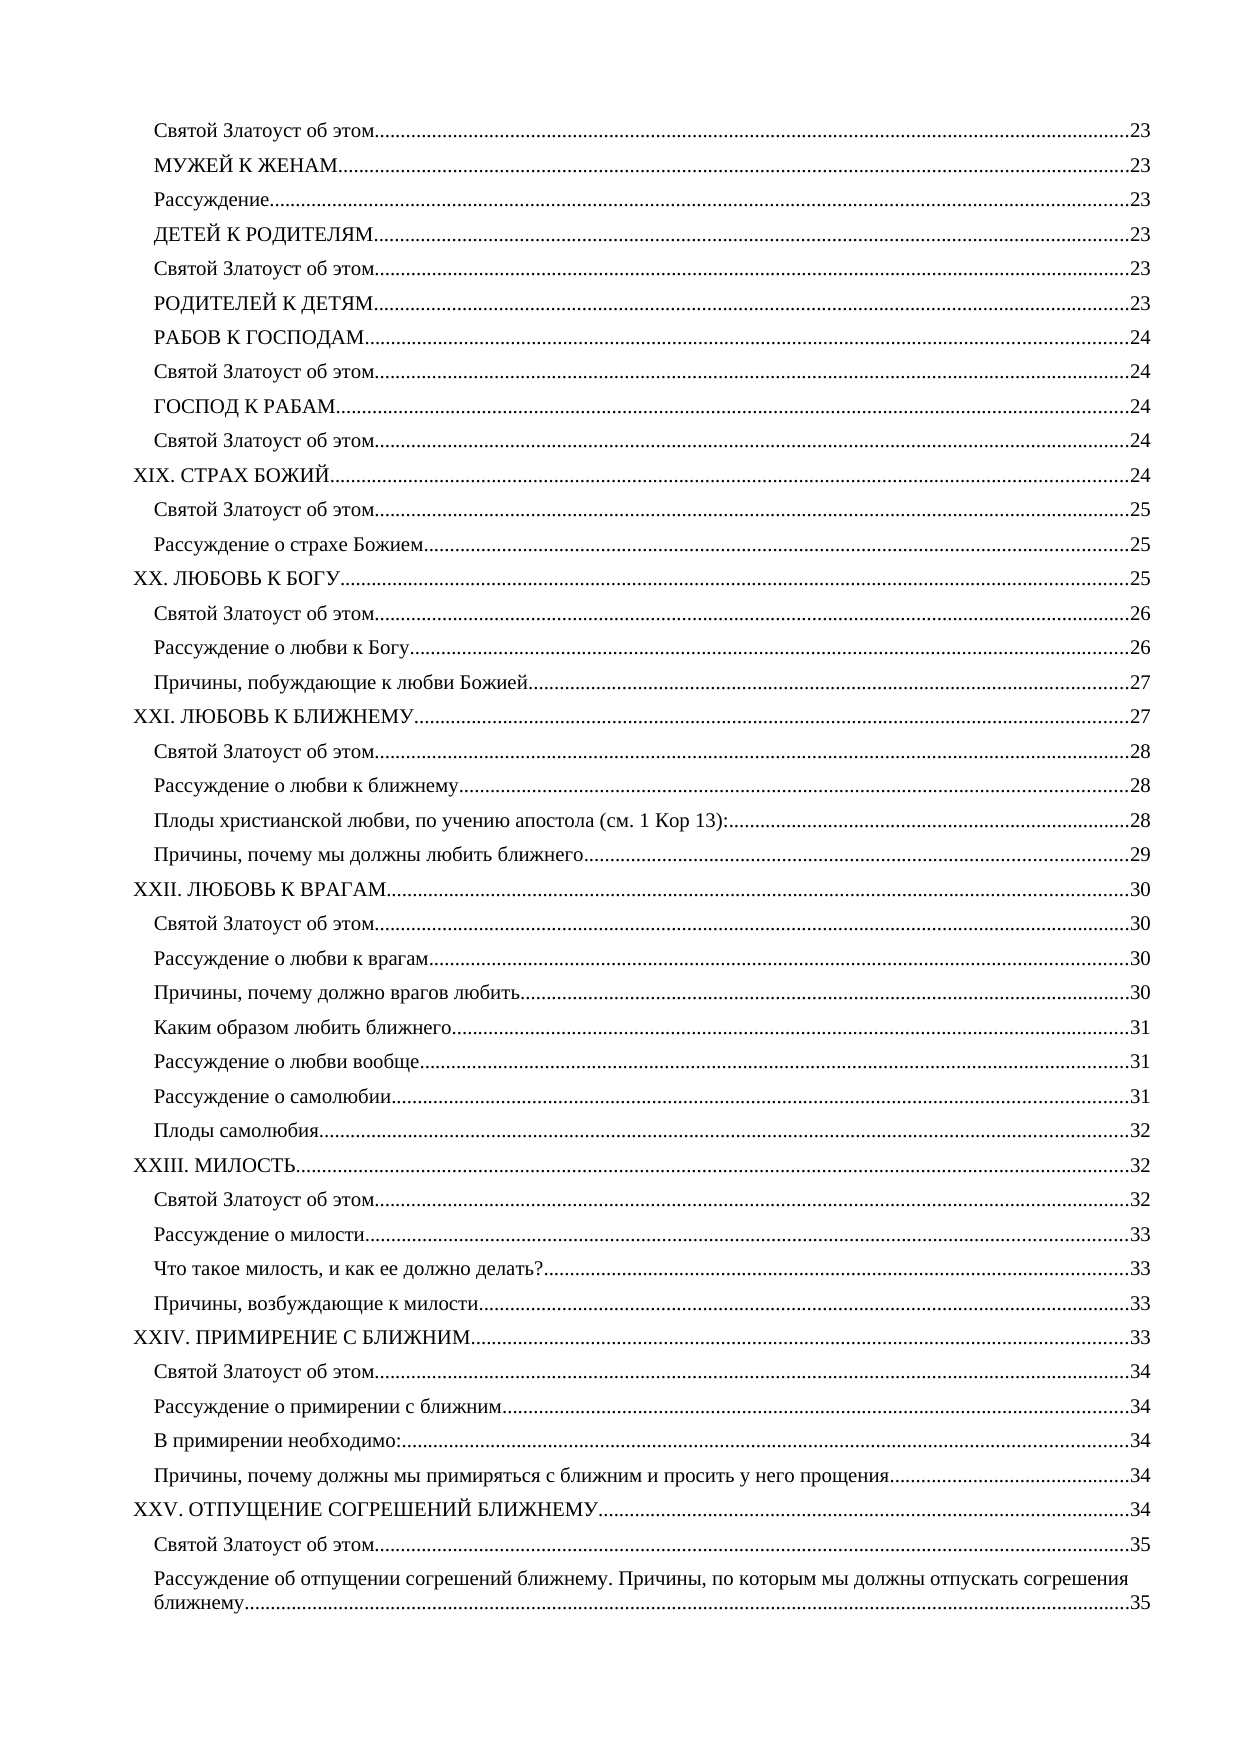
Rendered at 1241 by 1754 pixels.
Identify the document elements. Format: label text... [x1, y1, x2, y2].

text Причины, почему должно врагов любить 30 [154, 980, 1152, 1004]
text Святой Златоуст об этом 24 [154, 428, 1152, 452]
text Плоды самолюбия 32 [154, 1118, 1152, 1142]
text Причины, побуждающие к любви Божией 27 [154, 670, 1152, 694]
text Причины, почему должны мы примиряться с ближним и просить у него прощения 34 [154, 1463, 1152, 1487]
text Рассуждение о любви к ближнему 28 [154, 773, 1152, 797]
text XXIV. ПРИМИРЕНИЕ С БЛИЖНИМ 33 [133, 1325, 1152, 1349]
text Святой Златоуст об этом 28 [154, 739, 1152, 763]
text Рассуждение о самолюбии 31 [154, 1083, 1152, 1108]
text Святой Златоуст об этом 32 [154, 1187, 1152, 1211]
text МУЖЕЙ К ЖЕНАМ 23 [154, 153, 1152, 177]
text Святой Златоуст об этом 34 [154, 1359, 1152, 1383]
text Святой Златоуст об этом 23 [154, 256, 1152, 280]
text Святой Златоуст об этом 24 [154, 359, 1152, 383]
text Рассуждение о примирении с ближним 34 [154, 1394, 1152, 1418]
text XXIII. МИЛОСТЬ 32 [133, 1152, 1152, 1177]
text РОДИТЕЛЕЙ К ДЕТЯМ 23 [154, 291, 1152, 314]
text XXV. ОТПУЩЕНИЕ СОГРЕШЕНИЙ БЛИЖНЕМУ 34 [133, 1497, 1152, 1521]
text Святой Златоуст об этом 35 [154, 1532, 1152, 1556]
text Причины, почему мы должны любить ближнего 29 [154, 842, 1152, 866]
text XX. ЛЮБОВЬ К БОГУ 25 [133, 566, 1152, 590]
text В примирении необходимо: 34 [154, 1428, 1152, 1452]
text Каким образом любить ближнего 31 [154, 1014, 1152, 1039]
text РАБОВ К ГОСПОДАМ 24 [154, 325, 1152, 349]
text Святой Златоуст об этом 26 [154, 601, 1152, 625]
text XXII. ЛЮБОВЬ К ВРАГАМ 30 [133, 877, 1152, 901]
text Причины, возбуждающие к милости 33 [154, 1290, 1152, 1314]
text XIX. СТРАХ БОЖИЙ 24 [133, 463, 1152, 487]
text Рассуждение о страхе Божием 25 [154, 532, 1152, 556]
text Что такое милость, и как ее должно делать? 33 [154, 1256, 1152, 1280]
text XXI. ЛЮБОВЬ К БЛИЖНЕМУ 27 [133, 704, 1152, 728]
text Плоды христианской любви, по учению апостола (см. 1 Кор 13): 28 [154, 808, 1152, 832]
text Святой Златоуст об этом 30 [154, 911, 1152, 935]
text ДЕТЕЙ К РОДИТЕЛЯМ 23 [154, 222, 1152, 246]
text Рассуждение о милости 33 [154, 1221, 1152, 1246]
text Рассуждение о любви к врагам 30 [154, 946, 1152, 970]
text Святой Златоуст об этом 25 [154, 497, 1152, 521]
text Святой Златоуст об этом 23 [154, 118, 1152, 142]
text Рассуждение об отпущении согрешений ближнему. Причины, по которым мы должны отпускать согрешения ближнему 35 [154, 1566, 1152, 1614]
text Рассуждение о любви к Богу 26 [154, 635, 1152, 659]
text Рассуждение о любви вообще 31 [154, 1049, 1152, 1073]
text ГОСПОД К РАБАМ 24 [154, 394, 1152, 418]
text Рассуждение 23 [154, 187, 1152, 211]
